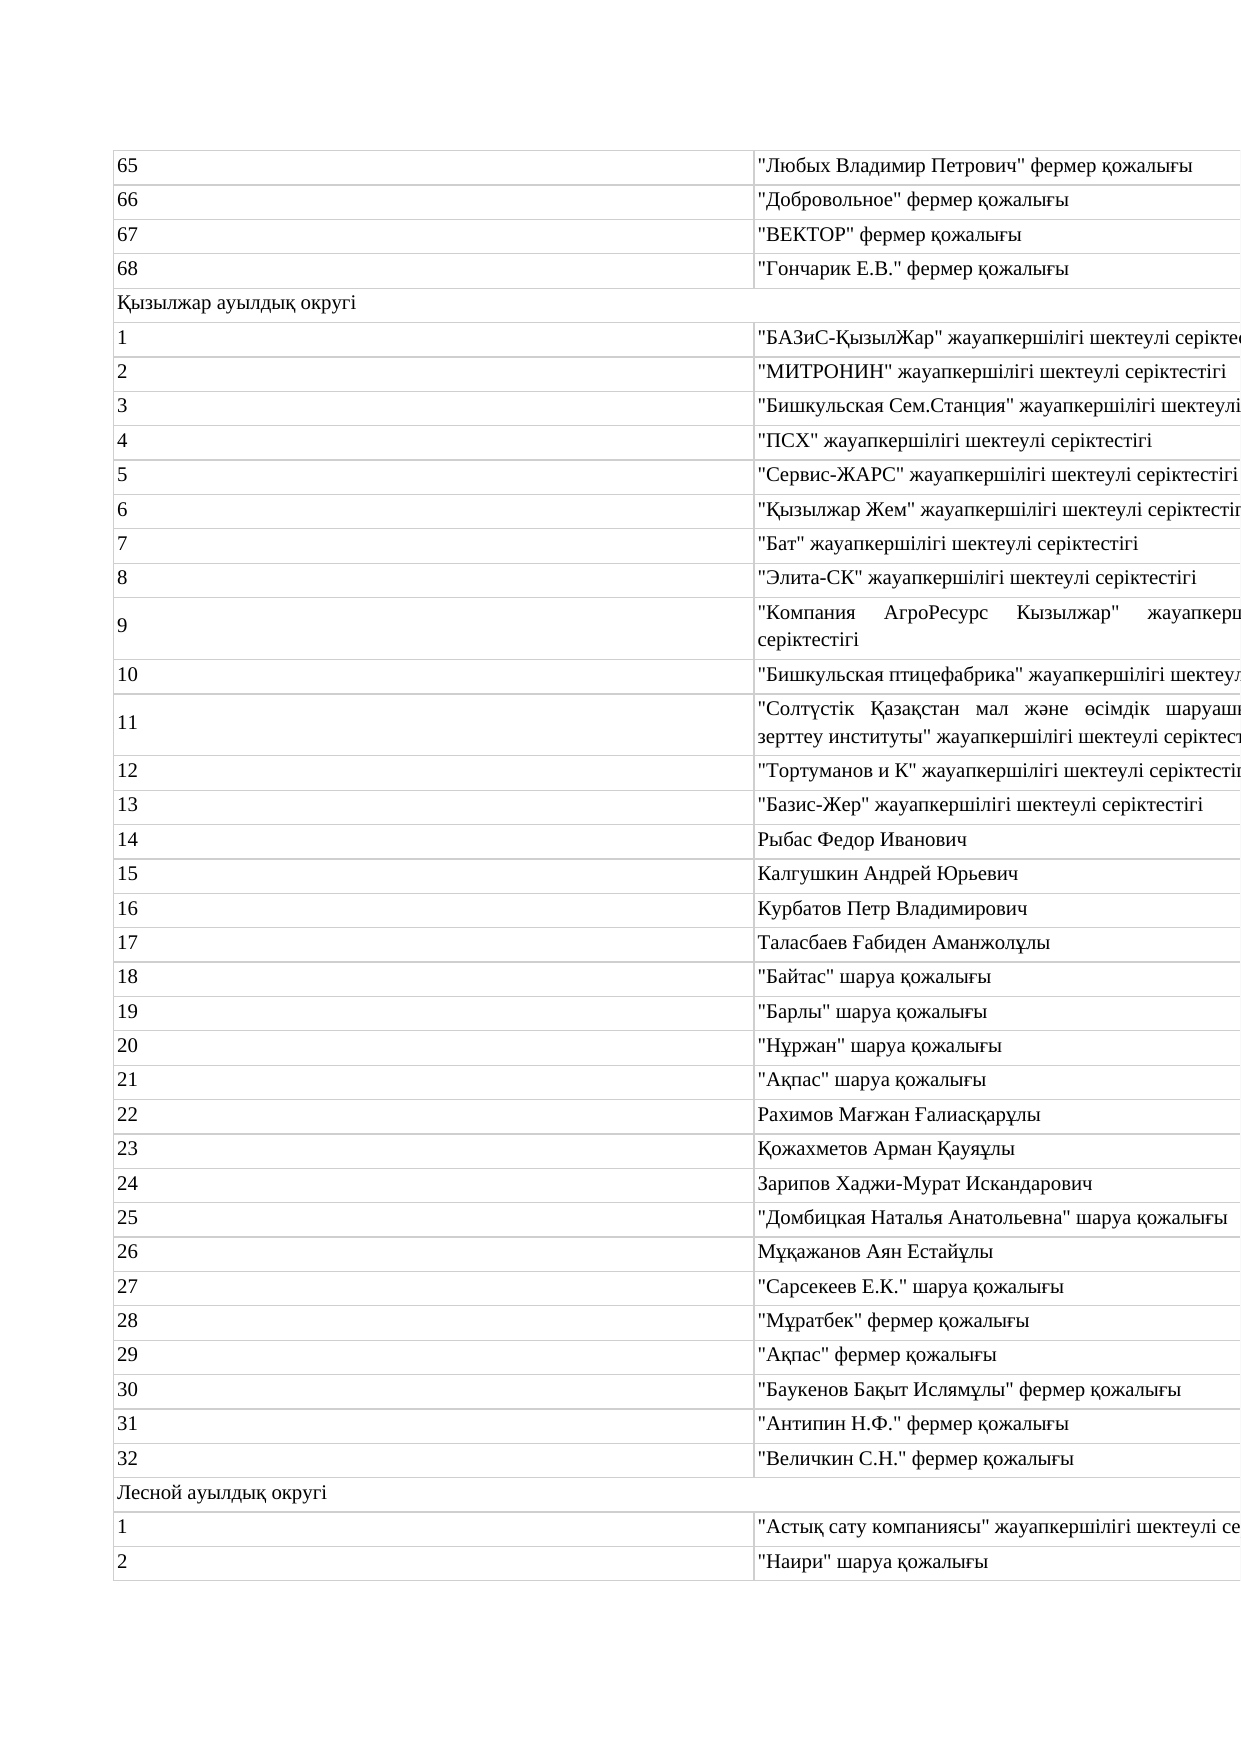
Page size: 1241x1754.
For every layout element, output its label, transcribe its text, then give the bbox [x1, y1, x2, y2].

table_cell 3 [114, 392, 753, 425]
table_cell 20 [114, 1031, 753, 1064]
table_cell 6 [114, 495, 753, 528]
table_cell Мұқажанов Аян Естайұлы [755, 1238, 1240, 1271]
table_cell "Компания АгроРесурс Кызылжар" жауапкершілігі шектеулі серіктестігі [755, 598, 1240, 659]
table_cell "Нұржан" шаруа қожалығы [755, 1031, 1240, 1064]
table_cell 19 [114, 997, 753, 1030]
table_cell 9 [114, 598, 753, 659]
table_cell "МИТРОНИН" жауапкершілігі шектеулі серіктестігі [755, 358, 1240, 391]
table_cell 29 [114, 1341, 753, 1374]
table_cell "Ақпас" шаруа қожалығы [755, 1066, 1240, 1099]
table_cell Қызылжар ауылдық округі [114, 289, 1240, 322]
table_cell "Величкин С.Н." фермер қожалығы [755, 1444, 1240, 1477]
table_cell Лесной ауылдық округі [114, 1478, 1240, 1511]
table_cell 68 [114, 254, 753, 287]
table_cell 66 [114, 186, 753, 219]
table_cell Таласбаев Ғабиден Аманжолұлы [755, 928, 1240, 961]
table_cell "Баукенов Бақыт Ислямұлы" фермер қожалығы [755, 1375, 1240, 1408]
table_cell Рахимов Мағжан Ғалиасқарұлы [755, 1100, 1240, 1133]
table_cell "ПСХ" жауапкершілігі шектеулі серіктестігі [755, 426, 1240, 459]
table_cell "Тортуманов и К" жауапкершілігі шектеулі серіктестігі [755, 756, 1240, 789]
table_cell "Сервис-ЖАРС" жауапкершілігі шектеулі серіктестігі [755, 461, 1240, 494]
table_cell 15 [114, 860, 753, 893]
table_cell 25 [114, 1203, 753, 1236]
table_cell 11 [114, 695, 753, 755]
table_cell "Бат" жауапкершілігі шектеулі серіктестігі [755, 529, 1240, 562]
table_cell "Наири" шаруа қожалығы [755, 1547, 1240, 1580]
table_cell 2 [114, 1547, 753, 1580]
table_cell "Ақпас" фермер қожалығы [755, 1341, 1240, 1374]
table_cell 13 [114, 791, 753, 824]
table_cell "Добровольное" фермер қожалығы [755, 186, 1240, 219]
table_cell 28 [114, 1306, 753, 1339]
table_cell 1 [114, 323, 753, 356]
table_cell 30 [114, 1375, 753, 1408]
table_cell 32 [114, 1444, 753, 1477]
table_cell "Солтүстік Қазақстан мал және өсімдік шаруашылығы ғылыми-зерттеу институты" жауапкершілігі шектеулі серіктестігі [755, 695, 1240, 755]
table_cell 4 [114, 426, 753, 459]
table_cell 24 [114, 1169, 753, 1202]
table_cell 8 [114, 564, 753, 597]
table_cell "Бишкульская птицефабрика" жауапкершілігі шектеулі серіктестігі [755, 660, 1240, 693]
table_cell "Мұратбек" фермер қожалығы [755, 1306, 1240, 1339]
table_cell Рыбас Федор Иванович [755, 825, 1240, 858]
table_cell 23 [114, 1135, 753, 1168]
table_cell 14 [114, 825, 753, 858]
table_cell 22 [114, 1100, 753, 1133]
table_cell "Элита-СК" жауапкершілігі шектеулі серіктестігі [755, 564, 1240, 597]
table_cell "Астық сату компаниясы" жауапкершілігі шектеулі серіктестігі [755, 1513, 1240, 1546]
table_cell "ВЕКТОР" фермер қожалығы [755, 220, 1240, 253]
table_cell Курбатов Петр Владимирович [755, 894, 1240, 927]
table_cell 16 [114, 894, 753, 927]
table_cell "Любых Владимир Петрович" фермер қожалығы [755, 151, 1240, 184]
table_cell "Байтас" шаруа қожалығы [755, 963, 1240, 996]
table_cell 5 [114, 461, 753, 494]
table_cell "Антипин Н.Ф." фермер қожалығы [755, 1410, 1240, 1443]
table_cell Калгушкин Андрей Юрьевич [755, 860, 1240, 893]
table_cell 12 [114, 756, 753, 789]
table_cell 67 [114, 220, 753, 253]
table_cell Қожахметов Арман Қауяұлы [755, 1135, 1240, 1168]
table_cell 31 [114, 1410, 753, 1443]
table_cell 27 [114, 1272, 753, 1305]
table_cell 17 [114, 928, 753, 961]
table_cell "Қызылжар Жем" жауапкершілігі шектеулі серіктестігі [755, 495, 1240, 528]
table_cell 21 [114, 1066, 753, 1099]
table_cell 26 [114, 1238, 753, 1271]
table_cell "Бишкульская Сем.Станция" жауапкершілігі шектеулі серіктестігі [755, 392, 1240, 425]
table_cell "Домбицкая Наталья Анатольевна" шаруа қожалығы [755, 1203, 1240, 1236]
table_cell Зарипов Хаджи-Мурат Искандарович [755, 1169, 1240, 1202]
table_cell "БАЗиС-ҚызылЖар" жауапкершілігі шектеулі серіктестігі [755, 323, 1240, 356]
table_cell 10 [114, 660, 753, 693]
table_cell "Барлы" шаруа қожалығы [755, 997, 1240, 1030]
table_cell 18 [114, 963, 753, 996]
table_cell 7 [114, 529, 753, 562]
table_cell 1 [114, 1513, 753, 1546]
table_cell "Базис-Жер" жауапкершілігі шектеулі серіктестігі [755, 791, 1240, 824]
table_cell 2 [114, 358, 753, 391]
table_cell "Гончарик Е.В." фермер қожалығы [755, 254, 1240, 287]
table_cell 65 [114, 151, 753, 184]
table_cell "Сарсекеев Е.К." шаруа қожалығы [755, 1272, 1240, 1305]
